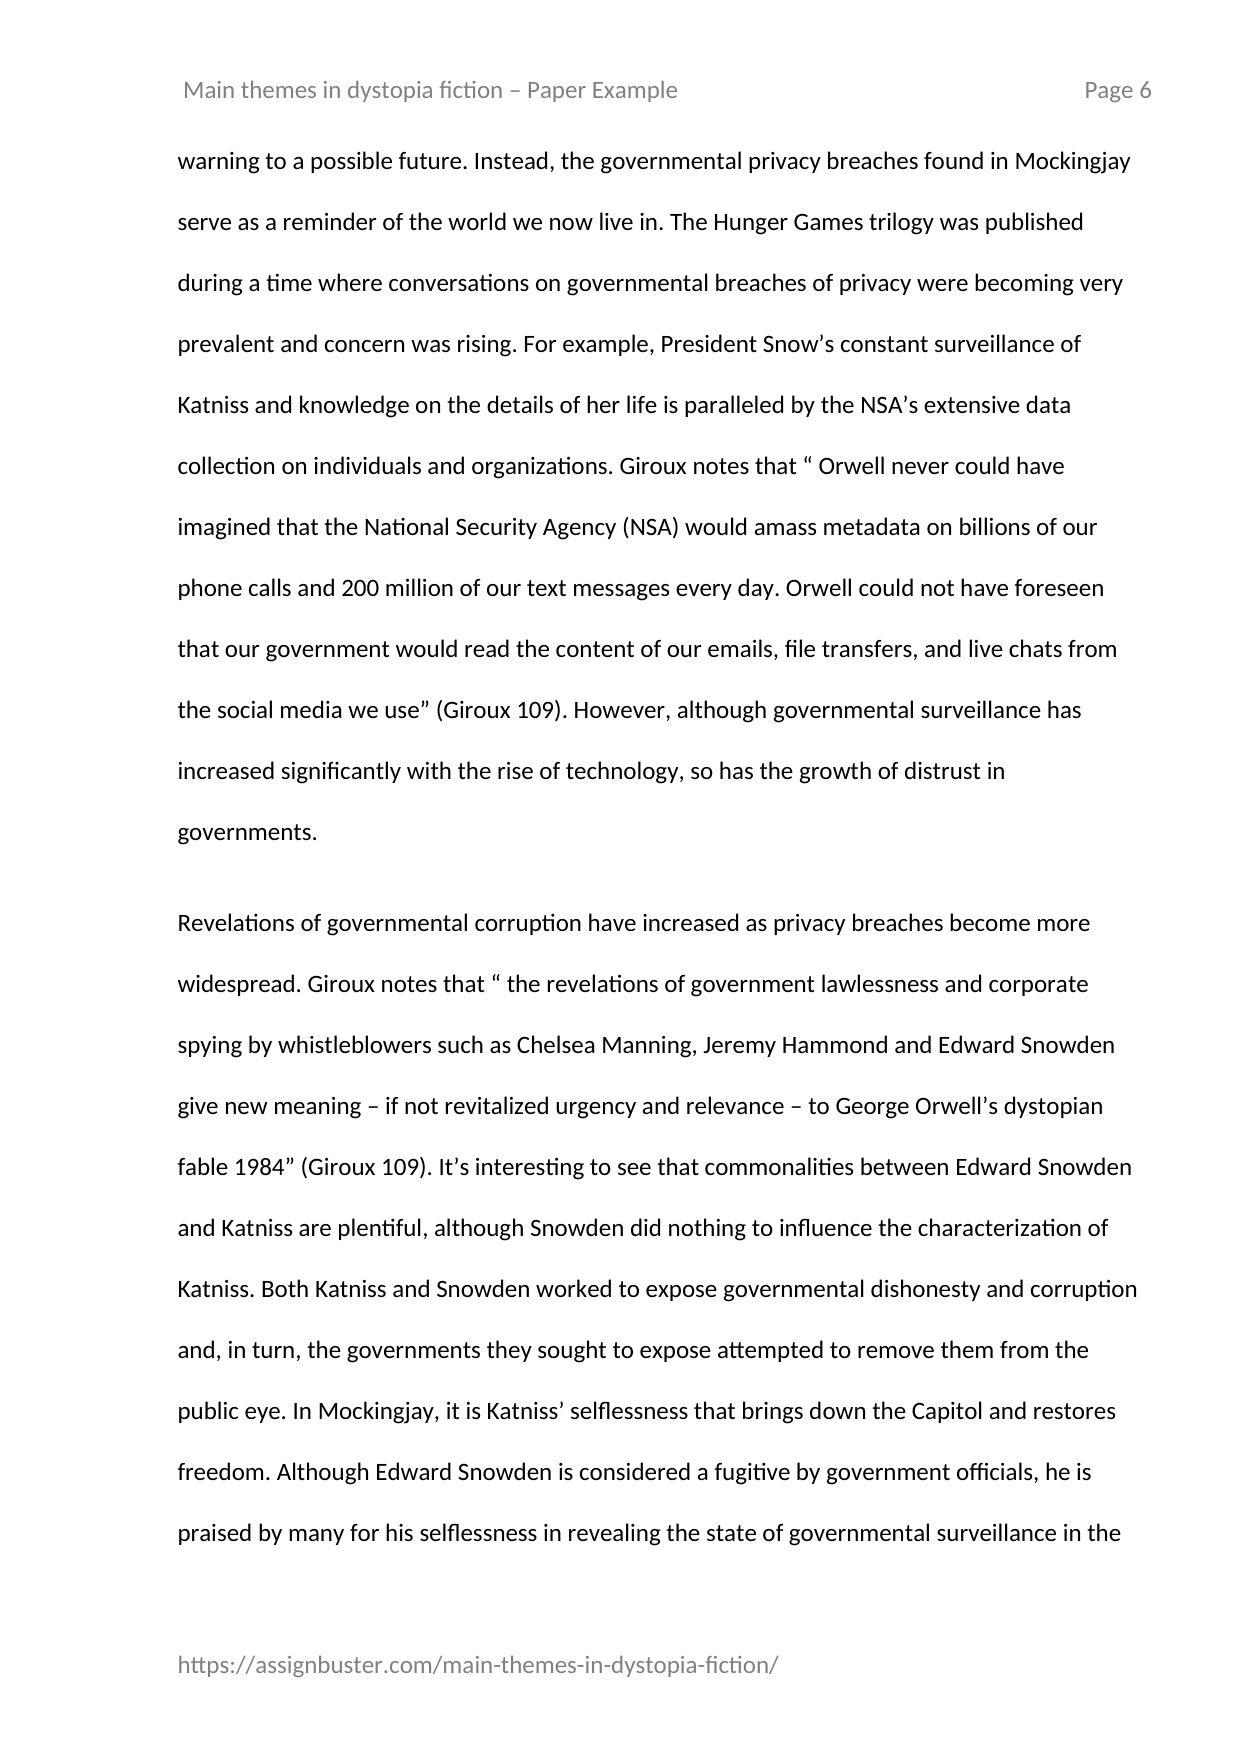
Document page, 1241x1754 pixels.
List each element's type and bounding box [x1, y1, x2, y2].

text [177, 907, 1152, 1548]
text [177, 145, 1152, 847]
